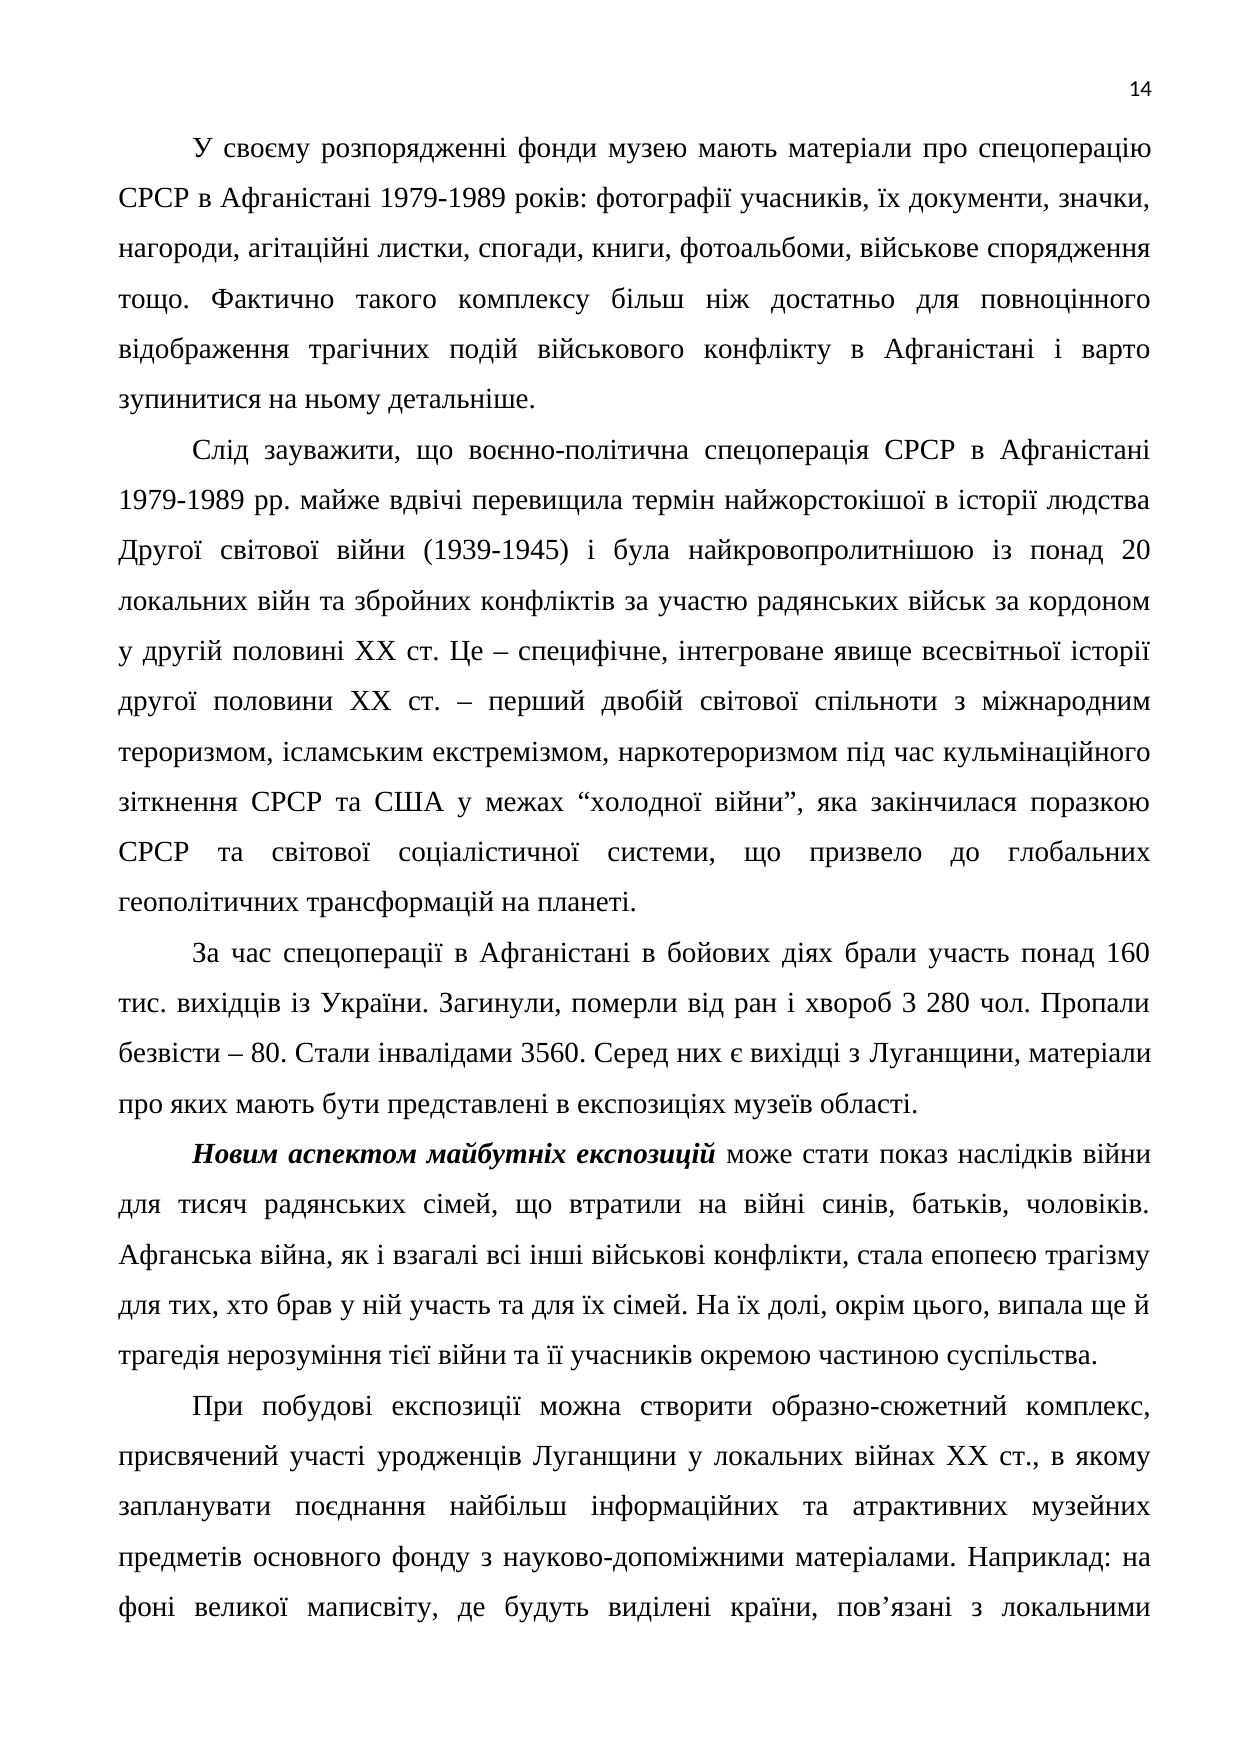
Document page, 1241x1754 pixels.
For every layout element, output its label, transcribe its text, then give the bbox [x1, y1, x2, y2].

text У своєму розпорядженні фонди музею мають матеріали про спецоперацію СРСР в Афганістані 1979-1989 років: фотографії учасників, їх документи, значки, нагороди, агітаційні листки, спогади, книги, фотоальбоми, військове спорядження тощо. Фактично такого комплексу більш ніж достатньо для повноцінного відображення трагічних подій військового конфлікту в Афганістані і варто зупинитися на ньому детальніше. [118, 130, 1152, 415]
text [118, 1388, 1152, 1622]
text Новим аспектом майбутніх експозицій може стати показ наслідків війни для тисяч радянських сімей, що втратили на війні синів, батьків, чоловіків. Афганська війна, як і взагалі всі інші військові конфлікти, стала епопеєю трагізму для тих, хто брав у ній участь та для їх сімей. На їх долі, окрім цього, випала ще й трагедія нерозуміння тієї війни та її учасників окремою частиною суспільства. [118, 1136, 1152, 1371]
text За час спецоперації в Афганістані в бойових діях брали участь понад 160 тис. вихідців із України. Загинули, померли від ран і хвороб 3 280 чол. Пропали безвісти – 80. Стали інвалідами 3560. Серед них є вихідці з Луганщини, матеріали про яких мають бути представлені в експозиціях музеїв області. [118, 935, 1152, 1119]
text Слід зауважити, що воєнно-політична спецоперація СРСР в Афганістані 1979-1989 рр. майже вдвічі перевищила термін найжорстокішої в історії людства Другої світової війни (1939-1945) і була найкровопролитнішою із понад 20 локальних війн та збройних конфліктів за участю радянських військ за кордоном у другій половині ХХ ст. Це – специфічне, інтегроване явище всесвітньої історії другої половини ХХ ст. – перший двобій світової спільноти з міжнародним тероризмом, ісламським екстремізмом, наркотероризмом під час кульмінаційного зіткнення СРСР та США у межах “холодної війни”, яка закінчилася поразкою СРСР та світової соціалістичної системи, що призвело до глобальних геополітичних трансформацій на планеті. [118, 432, 1152, 918]
